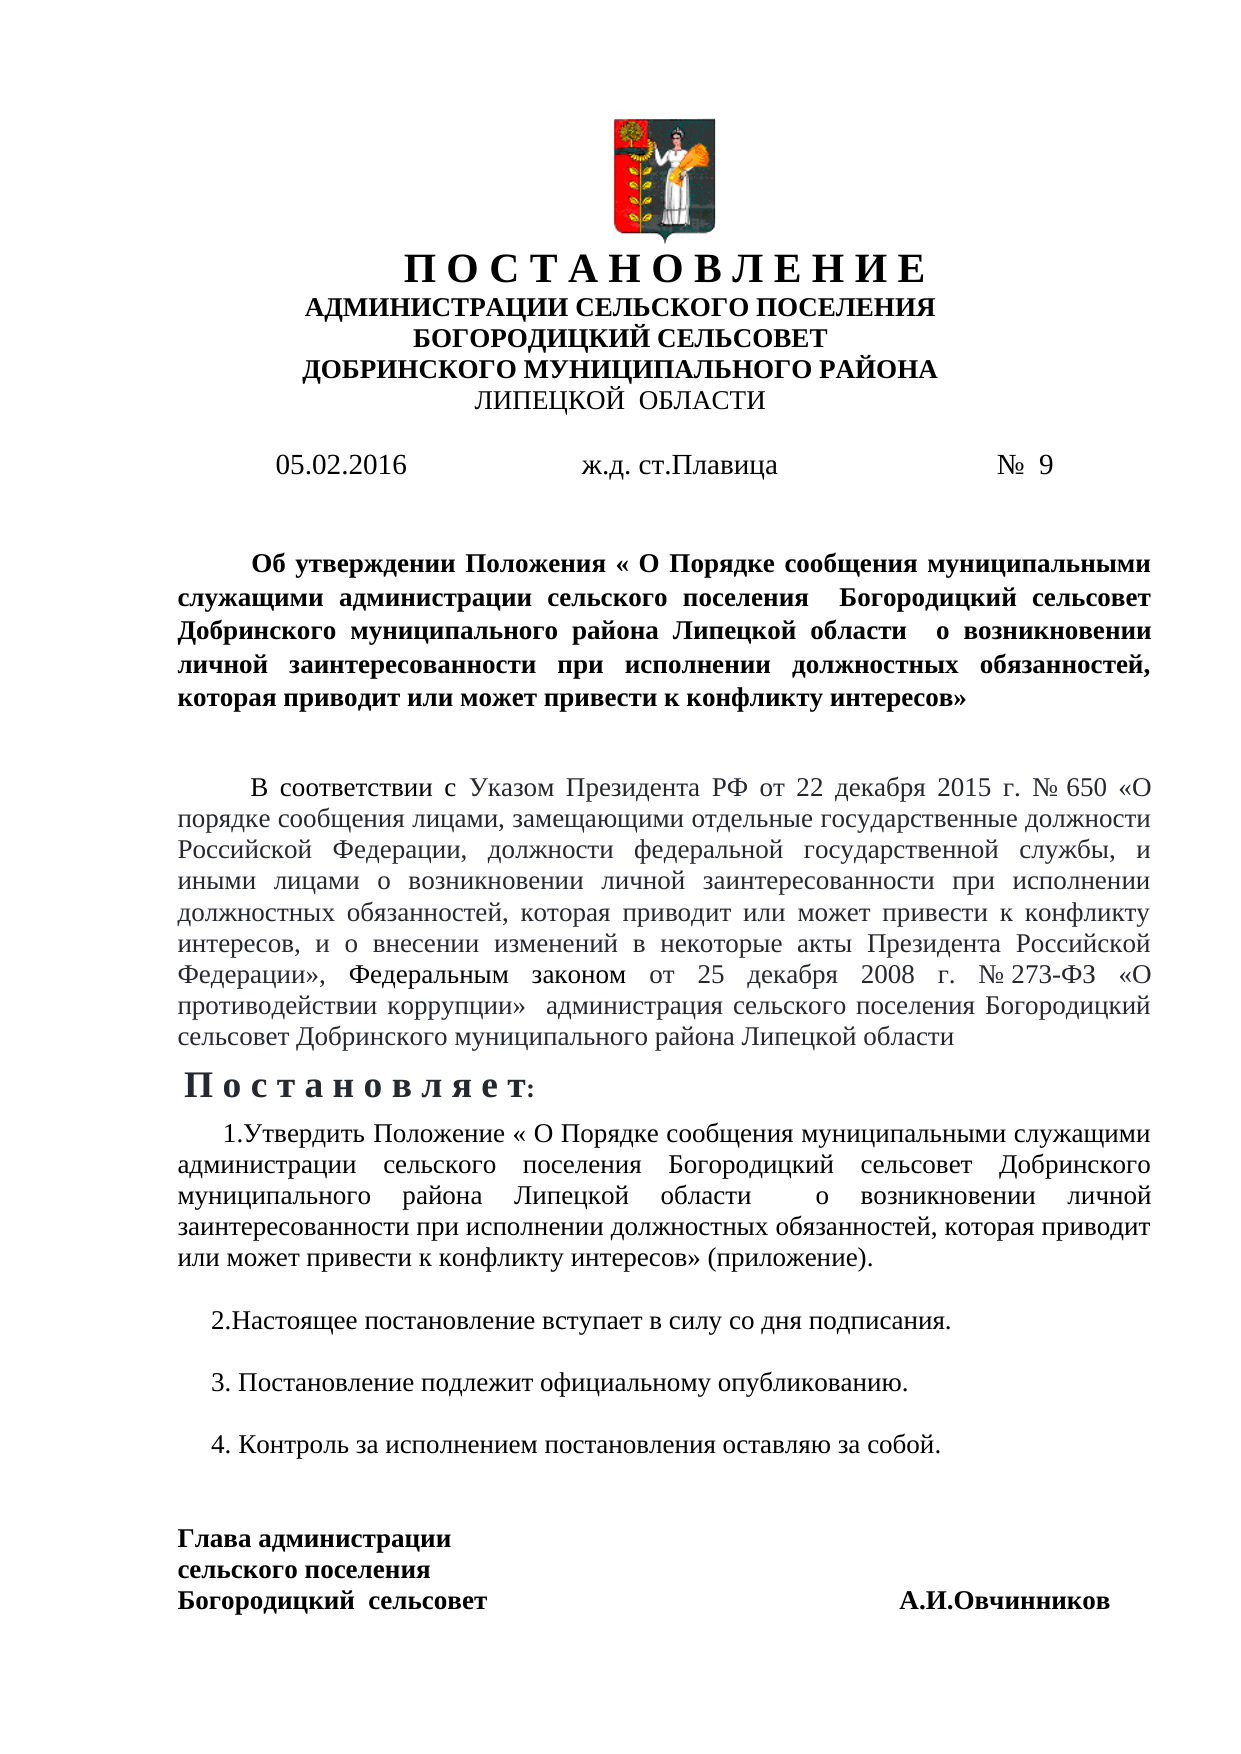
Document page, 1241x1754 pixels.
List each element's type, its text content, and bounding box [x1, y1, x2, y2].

text 2.Настоящее постановление вступает в силу со дня подписания. [177, 1304, 1152, 1335]
text ЛИПЕЦКОЙ ОБЛАСТИ [88, 384, 1152, 416]
text 4. Контроль за исполнением постановления оставляю за собой. [177, 1428, 1152, 1459]
picture [613, 118, 716, 244]
text сельского поселения [177, 1553, 1124, 1584]
text АДМИНИСТРАЦИИ СЕЛЬСКОГО ПОСЕЛЕНИЯ [88, 291, 1152, 322]
text ДОБРИНСКОГО МУНИЦИПАЛЬНОГО РАЙОНА [88, 353, 1152, 384]
text БОГОРОДИЦКИЙ СЕЛЬСОВЕТ [88, 322, 1152, 353]
text 1.Утвердить Положение « О Порядке сообщения муниципальными служащими администрации сельского поселения Богородицкий сельсовет Добринского муниципального района Липецкой области о возникновении личной заинтересованности при исполнении должностных обязанностей, которая приводит или может привести к конфликту интересов» (приложение). [177, 1117, 1152, 1273]
text В соответствии с Указом Президента РФ от 22 декабря 2015 г. № 650 «О порядке сообщения лицами, замещающими отдельные государственные должности Российской Федерации, должности федеральной государственной службы, и иными лицами о возникновении личной заинтересованности при исполнении должностных обязанностей, которая приводит или может привести к конфликту интересов, и о внесении изменений в некоторые акты Президента Российской Федерации», Федеральным законом от 25 декабря 2008 г. № 273-ФЗ «О противодействии коррупции» администрация сельского поселения Богородицкий сельсовет Добринского муниципального района Липецкой области [177, 771, 1152, 1051]
text 05.02.2016 ж.д. ст.Плавица № 9 [177, 447, 1152, 480]
text П о с т а н о в л я е т: [177, 1063, 1152, 1106]
text 3. Постановление подлежит официальному опубликованию. [177, 1366, 1152, 1397]
text П О С Т А Н О В Л Е Н И Е [177, 243, 1152, 291]
text Об утверждении Положения « О Порядке сообщения муниципальными служащими администрации сельского поселения Богородицкий сельсовет Добринского муниципального района Липецкой области о возникновении личной заинтересованности при исполнении должностных обязанностей, которая приводит или может привести к конфликту интересов» [177, 547, 1152, 713]
text Глава администрации [177, 1522, 1124, 1553]
text Богородицкий сельсовет А.И.Овчинников [177, 1584, 1124, 1615]
